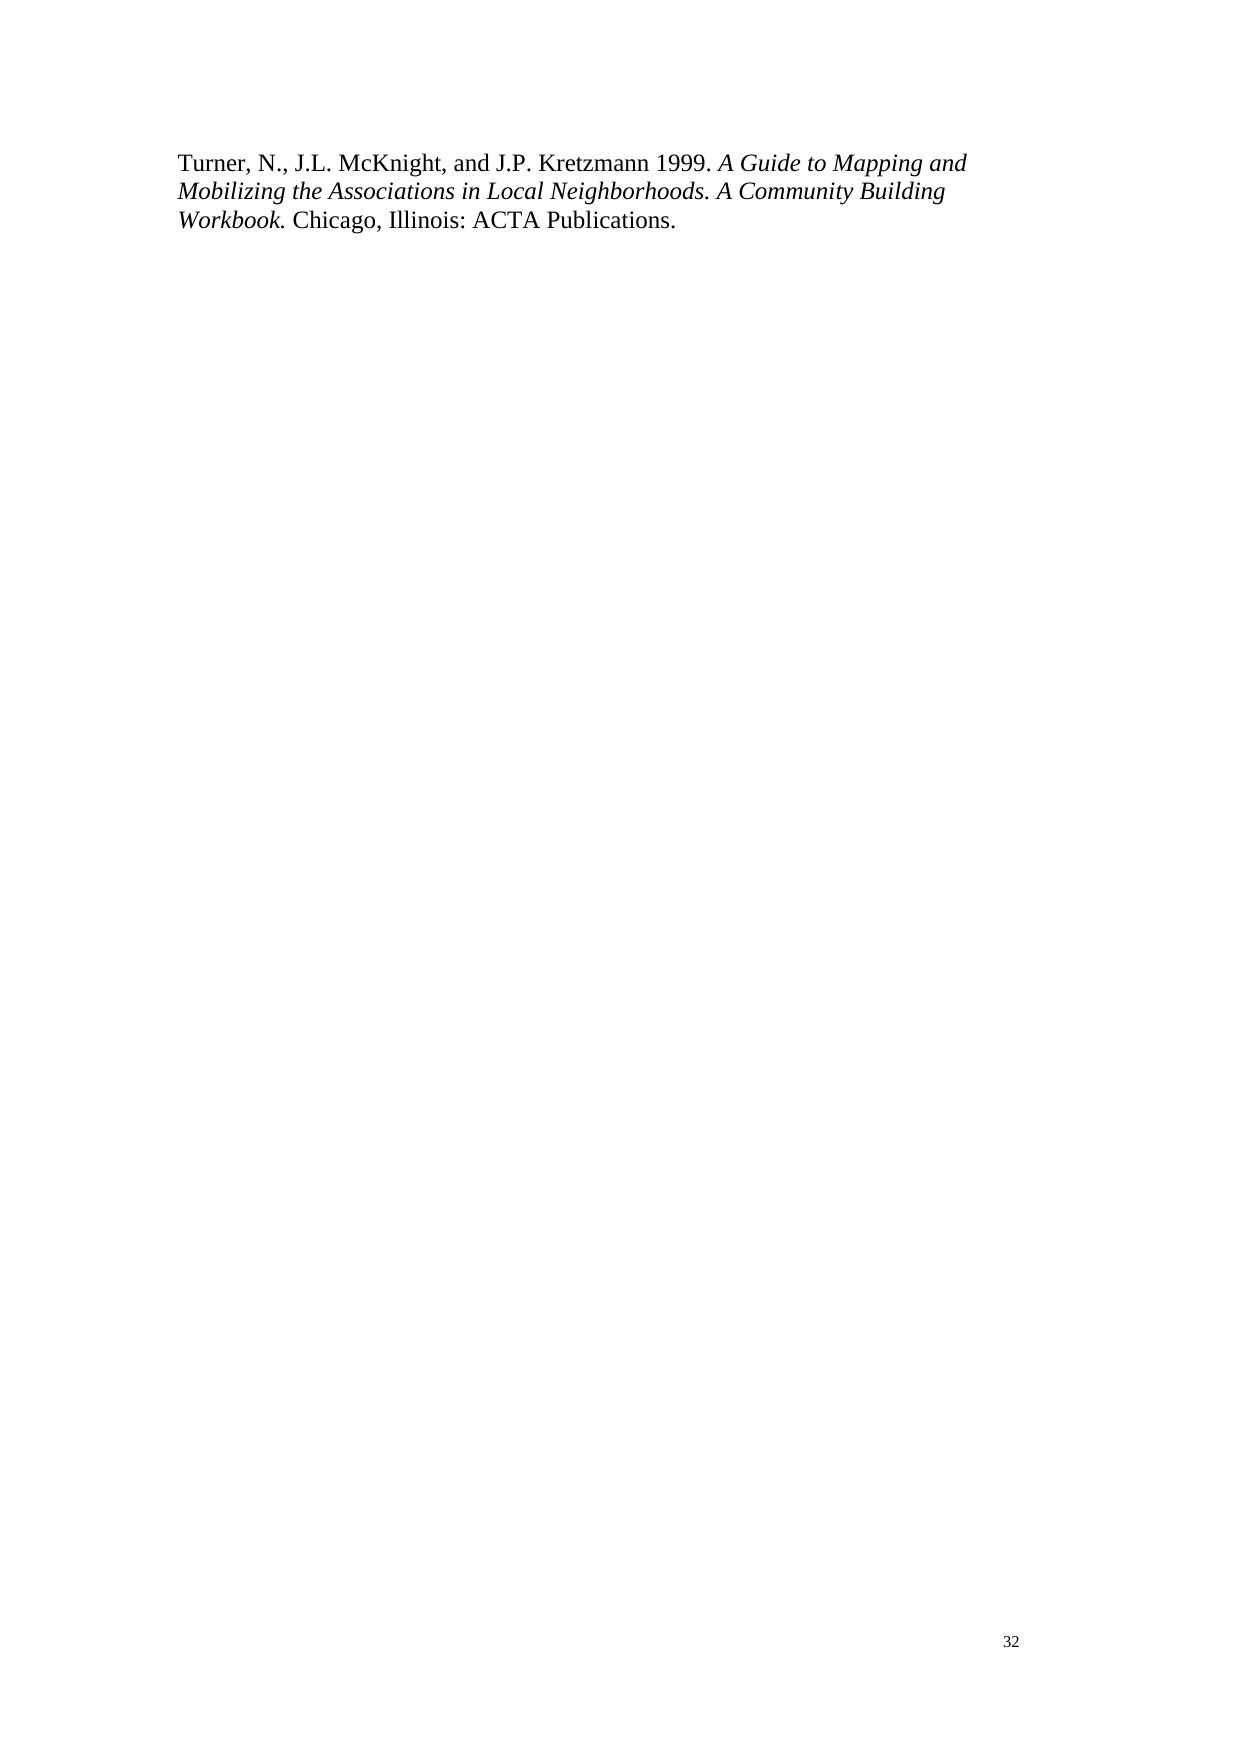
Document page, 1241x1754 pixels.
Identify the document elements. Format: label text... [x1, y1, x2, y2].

text Turner, N., J.L. McKnight, and J.P. Kretzmann 1999. A Guide to Mapping and Mobilizing the Associations in Local Neighborhoods. A Community Building Workbook. Chicago, Illinois: ACTA Publications. [177, 148, 1019, 234]
